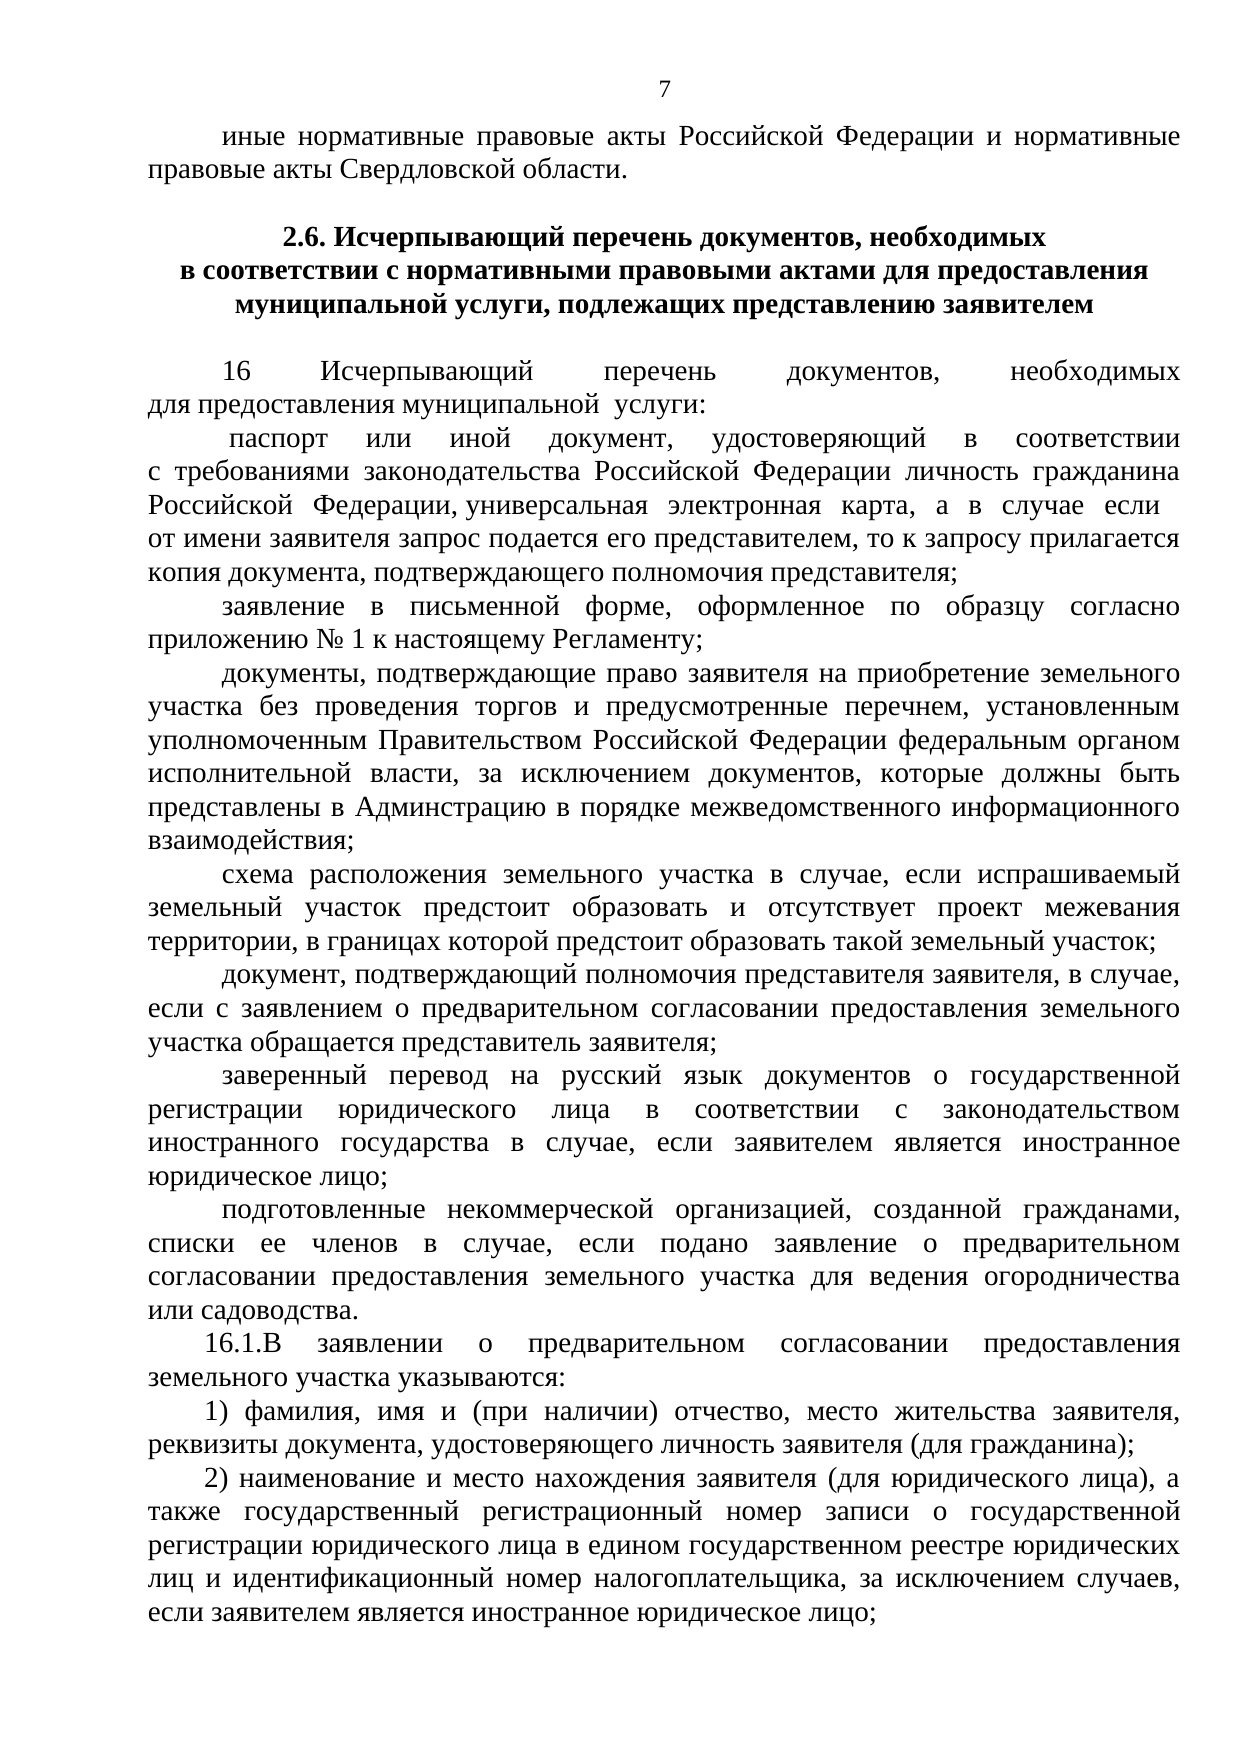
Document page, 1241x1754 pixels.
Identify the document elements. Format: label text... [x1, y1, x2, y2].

text 1) фамилия, имя и (при наличии) отчество, место жительства заявителя, реквизиты документа, удостоверяющего личность заявителя (для гражданина); [148, 1393, 1181, 1460]
text 16.1.В заявлении о предварительном согласовании предоставления земельного участка указываются: [148, 1326, 1181, 1393]
text 2.6. Исчерпывающий перечень документов, необходимых в соответствии с нормативными правовыми актами для предоставления муниципальной услуги, подлежащих представлению заявителем [148, 219, 1181, 319]
text паспорт или иной документ, удостоверяющий в соответствии с требованиями законодательства Российской Федерации личность гражданина Российской Федерации, универсальная электронная карта, а в случае если от имени заявителя запрос подается его представителем, то к запросу прилагается копия документа, подтверждающего полномочия представителя; [148, 420, 1181, 588]
text документы, подтверждающие право заявителя на приобретение земельного участка без проведения торгов и предусмотренные перечнем, установленным уполномоченным Правительством Российской Федерации федеральным органом исполнительной власти, за исключением документов, которые должны быть представлены в Админстрацию в порядке межведомственного информационного взаимодействия; [148, 655, 1181, 856]
text документ, подтверждающий полномочия представителя заявителя, в случае, если с заявлением о предварительном согласовании предоставления земельного участка обращается представитель заявителя; [148, 957, 1181, 1057]
text иные нормативные правовые акты Российской Федерации и нормативные правовые акты Свердловской области. [148, 118, 1181, 185]
text заявление в письменной форме, оформленное по образцу согласно приложению № 1 к настоящему Регламенту; [148, 588, 1181, 655]
text заверенный перевод на русский язык документов о государственной регистрации юридического лица в соответствии с законодательством иностранного государства в случае, если заявителем является иностранное юридическое лицо; [148, 1057, 1181, 1191]
text схема расположения земельного участка в случае, если испрашиваемый земельный участок предстоит образовать и отсутствует проект межевания территории, в границах которой предстоит образовать такой земельный участок; [148, 856, 1181, 957]
text 16 Исчерпывающий перечень документов, необходимых для предоставления муниципальной услуги: [148, 353, 1181, 420]
text 2) наименование и место нахождения заявителя (для юридического лица), а также государственный регистрационный номер записи о государственной регистрации юридического лица в едином государственном реестре юридических лиц и идентификационный номер налогоплательщика, за исключением случаев, если заявителем является иностранное юридическое лицо; [148, 1460, 1181, 1627]
text подготовленные некоммерческой организацией, созданной гражданами, списки ее членов в случае, если подано заявление о предварительном согласовании предоставления земельного участка для ведения огородничества или садоводства. [148, 1191, 1181, 1326]
